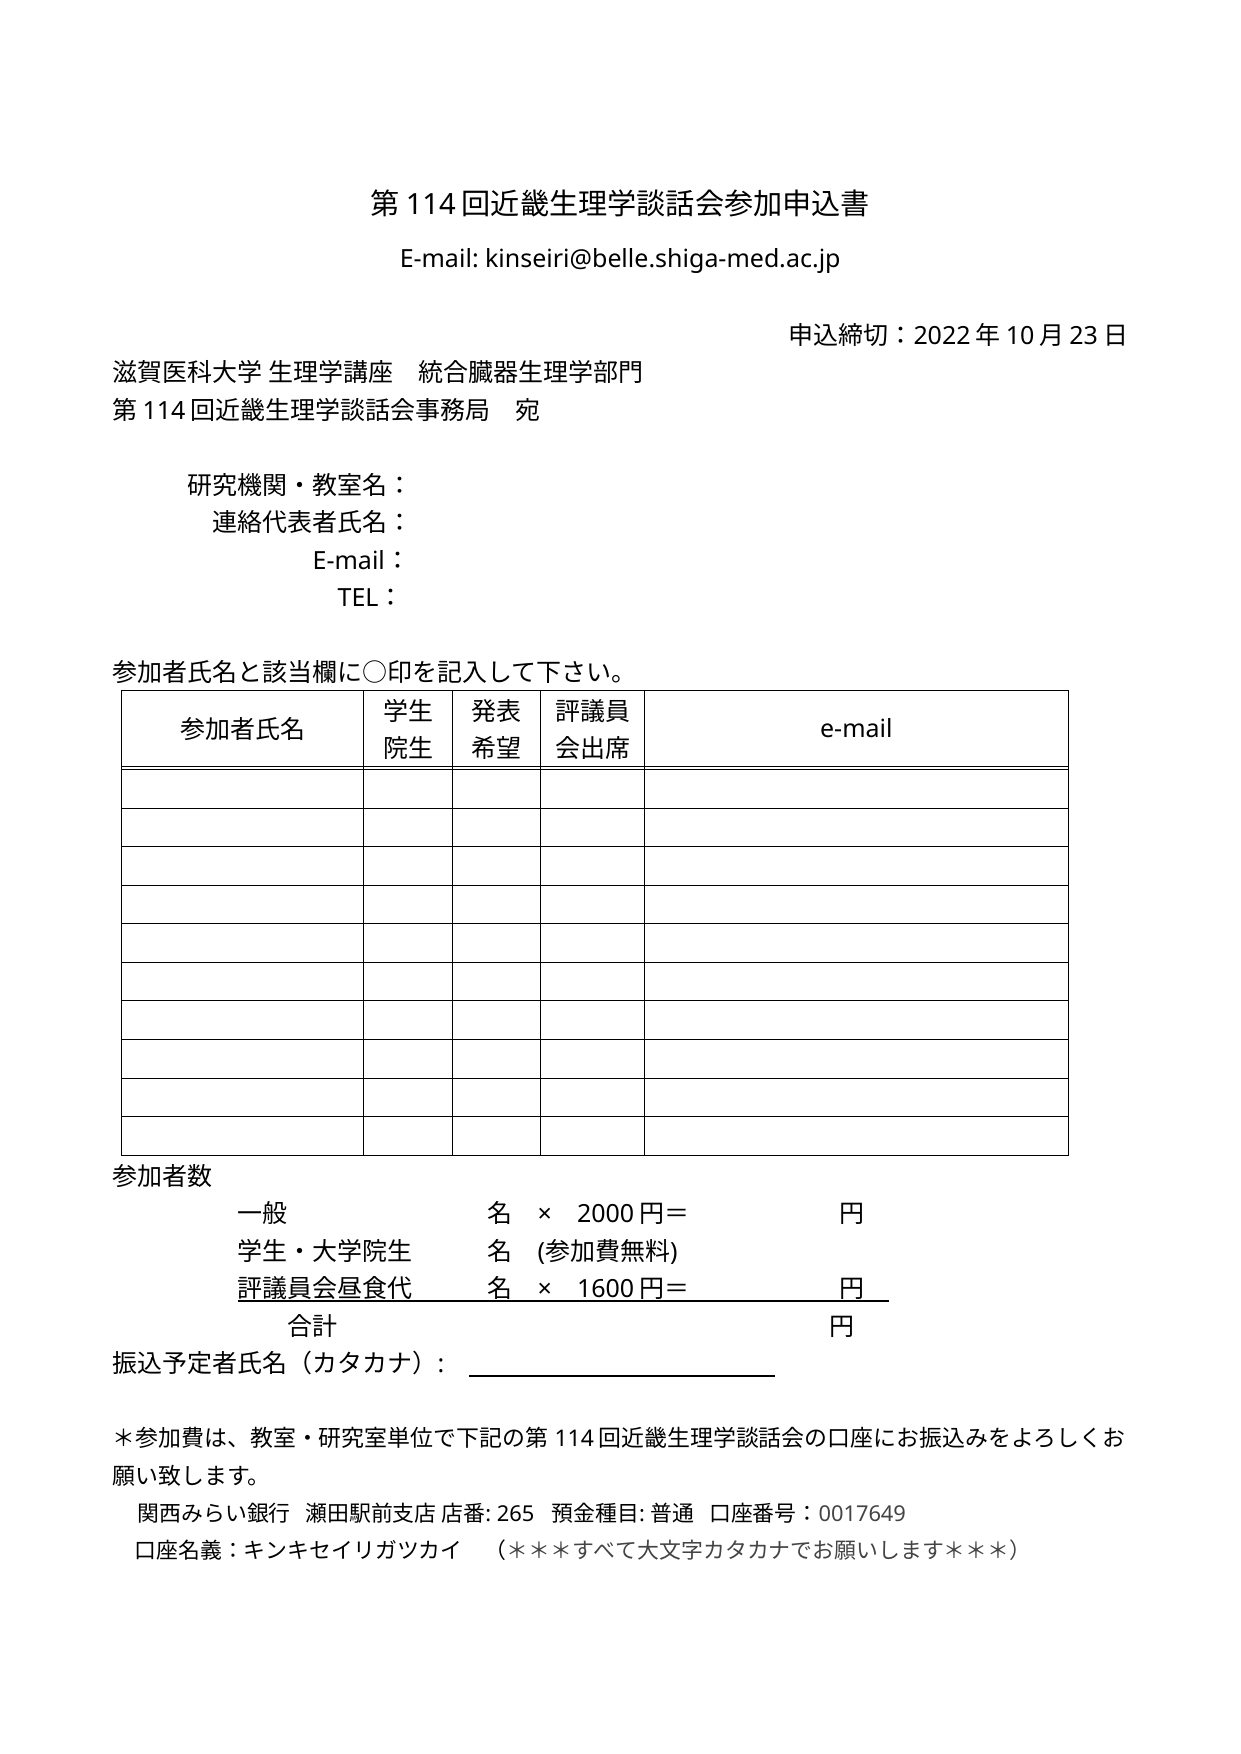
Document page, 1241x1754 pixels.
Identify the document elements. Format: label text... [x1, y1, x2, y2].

table_cell [364, 1117, 452, 1154]
table_cell [541, 924, 644, 962]
table_cell [541, 770, 644, 808]
table_cell [122, 809, 363, 846]
text 学生・大学院生 名 (参加費無料) [112, 1231, 1128, 1268]
table_header 発表希望 [453, 691, 540, 766]
table_cell [645, 847, 1068, 885]
text 連絡代表者氏名： [112, 502, 1128, 539]
table_cell [453, 770, 540, 808]
table_cell [645, 924, 1068, 962]
table_cell [122, 924, 363, 962]
table_cell [453, 809, 540, 846]
text 関西みらい銀行 瀬田駅前支店 店番: 265 預金種目: 普通 口座番号：0017649 [112, 1493, 1128, 1531]
table_cell [645, 963, 1068, 1000]
table_cell [453, 924, 540, 962]
table_cell [122, 847, 363, 885]
table_cell [453, 847, 540, 885]
table_cell [645, 809, 1068, 846]
table_cell [541, 809, 644, 846]
table_cell [645, 1079, 1068, 1116]
table_cell [364, 1001, 452, 1039]
text TEL： [112, 577, 1128, 614]
table_cell [364, 963, 452, 1000]
table_cell [541, 1079, 644, 1116]
table_header 学生院生 [364, 691, 452, 766]
table_header 参加者氏名 [122, 691, 363, 766]
table_cell [645, 770, 1068, 808]
text 第114回近畿生理学談話会参加申込書 [112, 164, 1128, 239]
text 参加者数 [112, 1156, 1128, 1193]
table_cell [541, 1040, 644, 1077]
table_cell [364, 847, 452, 885]
table_cell [541, 963, 644, 1000]
table_cell [122, 770, 363, 808]
table_cell [364, 809, 452, 846]
text 第114回近畿生理学談話会事務局 宛 [112, 389, 1128, 427]
table_cell [541, 847, 644, 885]
table_header 評議員会出席 [541, 691, 644, 766]
table_cell [364, 924, 452, 962]
text E-mail: kinseiri@belle.shiga-med.ac.jp [112, 239, 1128, 277]
table_cell [122, 1079, 363, 1116]
table_cell [453, 886, 540, 923]
text 評議員会昼食代 名 × 1600円＝ 円 [112, 1268, 1128, 1306]
table_cell [364, 1079, 452, 1116]
table_cell [122, 1001, 363, 1039]
table_cell [453, 1079, 540, 1116]
table_cell [541, 1001, 644, 1039]
table_cell [122, 963, 363, 1000]
table_cell [645, 1117, 1068, 1154]
table_header e-mail [645, 691, 1068, 766]
table_cell [453, 1040, 540, 1077]
table_cell [122, 886, 363, 923]
text 参加者氏名と該当欄に○印を記入して下さい。 [112, 652, 1128, 689]
text 研究機関・教室名： [112, 464, 1128, 502]
table_cell [453, 1117, 540, 1154]
text ＊参加費は、教室・研究室単位で下記の第114回近畿生理学談話会の口座にお振込みをよろしくお願い致します。 [112, 1418, 1128, 1493]
table_cell [453, 963, 540, 1000]
table_cell [364, 1040, 452, 1077]
table_cell [541, 886, 644, 923]
table_cell [122, 1040, 363, 1077]
table_cell [122, 1117, 363, 1154]
table_cell [645, 1040, 1068, 1077]
text 申込締切：2022年10月23日 [112, 314, 1128, 352]
text E-mail： [112, 539, 1128, 577]
table_cell [541, 1117, 644, 1154]
text 合計 円 [112, 1306, 1128, 1343]
table_cell [364, 886, 452, 923]
text 滋賀医科大学 生理学講座 統合臓器生理学部門 [112, 352, 1128, 389]
text 一般 名 × 2000円＝ 円 [112, 1193, 1128, 1231]
text 振込予定者氏名（カタカナ）: [112, 1343, 1128, 1381]
table_cell [645, 886, 1068, 923]
table_cell [453, 1001, 540, 1039]
text 口座名義：キンキセイリガツカイ （＊＊＊すべて大文字カタカナでお願いします＊＊＊） [112, 1531, 1128, 1568]
table_cell [364, 770, 452, 808]
table_cell [645, 1001, 1068, 1039]
